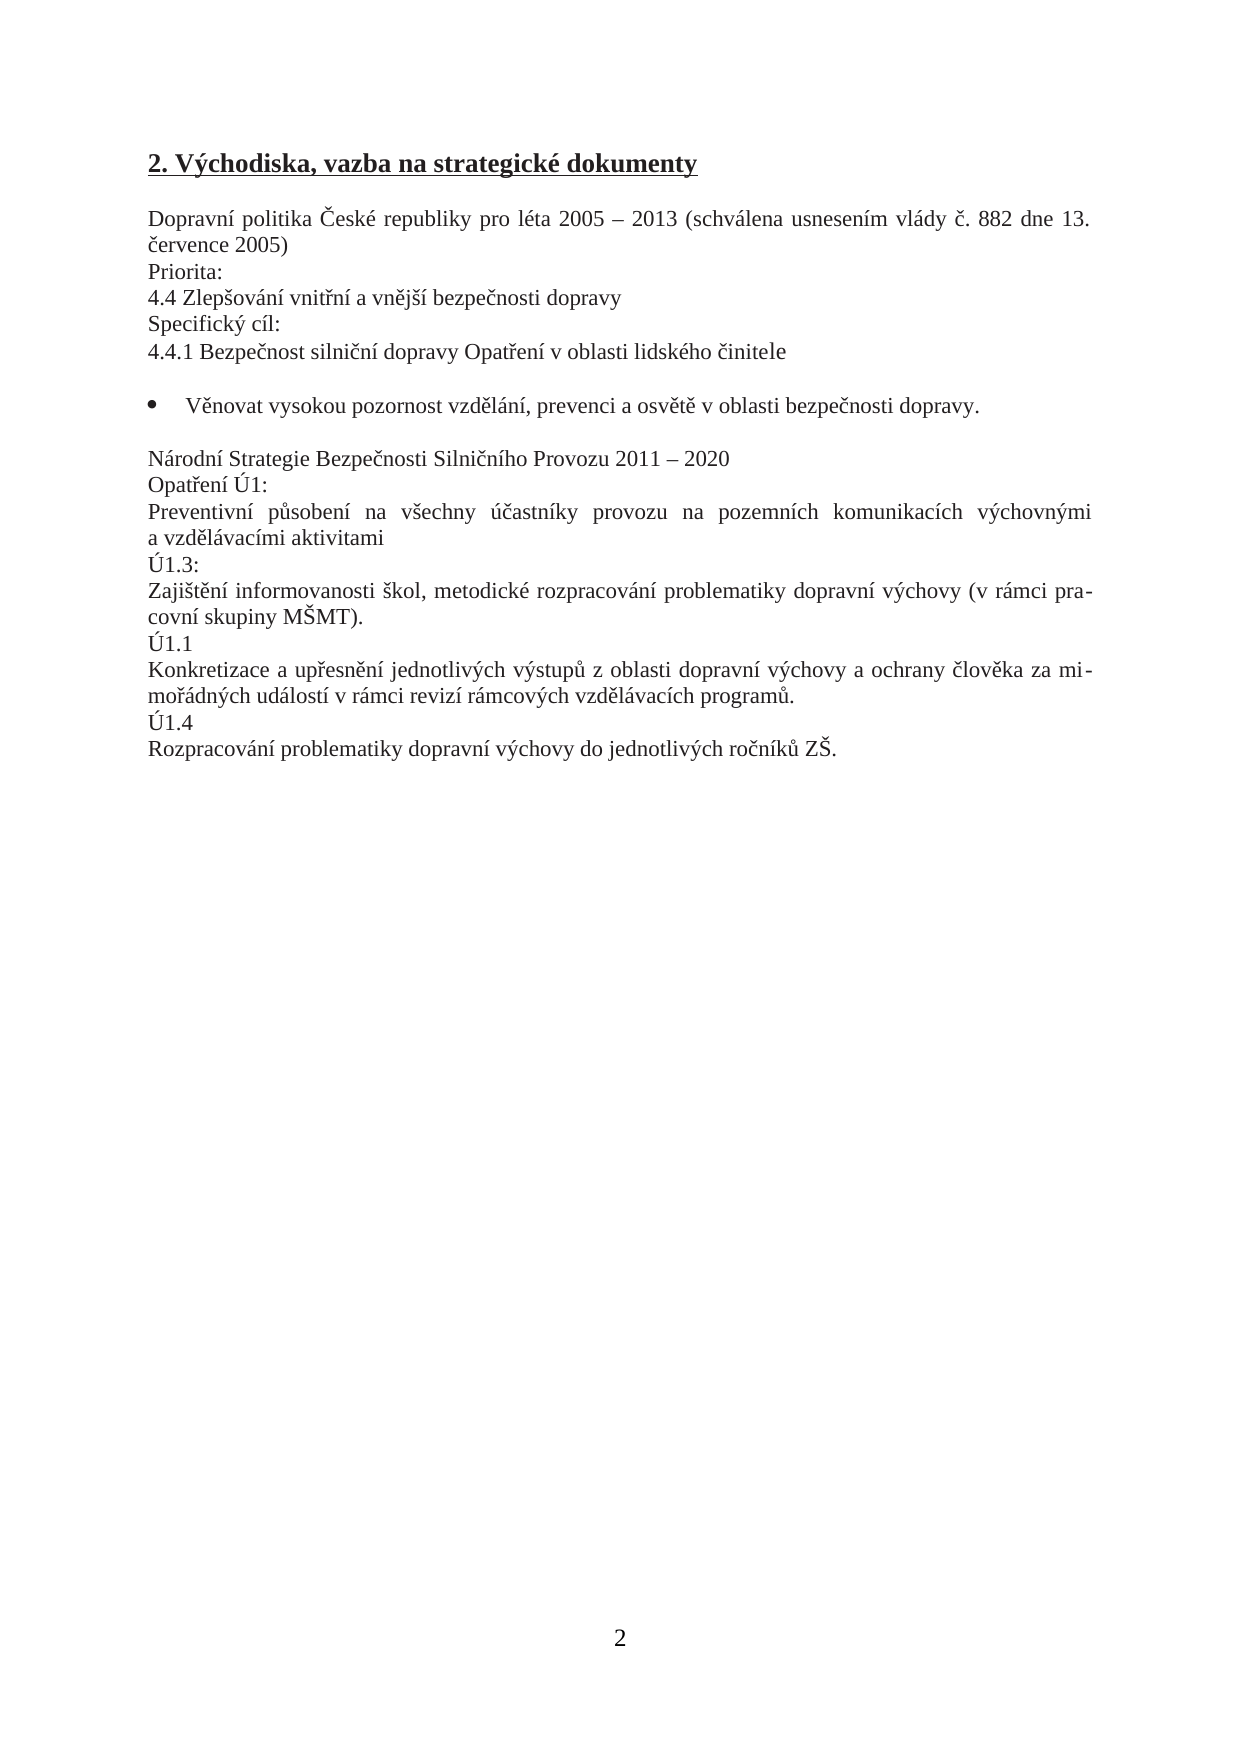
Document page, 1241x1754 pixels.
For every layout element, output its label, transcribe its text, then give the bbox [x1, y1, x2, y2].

text 2. Východiska, vazba na strategické dokumenty [148, 148, 1093, 179]
text Priorita: [148, 258, 1093, 284]
text Opatření Ú1: [148, 472, 1093, 498]
text Konkretizace a upřesnění jednotlivých výstupů z oblasti dopravní výchovy a ochrany člověka za mimořádných událostí v rámci revizí rámcových vzdělávacích programů. [148, 656, 1093, 709]
text Ú1.3: [148, 551, 1093, 577]
text Specifický cíl: [148, 311, 1093, 337]
text Zajištění informovanosti škol, metodické rozpracování problematiky dopravní výchovy (v rámci pracovní skupiny MŠMT). [148, 577, 1093, 630]
text Národní Strategie Bezpečnosti Silničního Provozu 2011 – 2020 [148, 445, 1093, 472]
text Rozpracování problematiky dopravní výchovy do jednotlivých ročníků ZŠ. [148, 735, 1093, 761]
text Ú1.1 [148, 630, 1093, 656]
text Ú1.4 [148, 709, 1093, 735]
text 4.4 Zlepšování vnitřní a vnější bezpečnosti dopravy [148, 284, 1093, 311]
text 4.4.1 Bezpečnost silniční dopravy Opatření v oblasti lidského činitele [148, 337, 1093, 364]
text Dopravní politika České republiky pro léta 2005 – 2013 (schválena usnesením vlády č. 882 dne 13. července 2005) [148, 205, 1093, 258]
list Věnovat vysokou pozornost vzdělání, prevenci a osvětě v oblasti bezpečnosti dopravy. [148, 392, 1093, 419]
text Preventivní působení na všechny účastníky provozu na pozemních komunikacích výchovnými a vzdělávacími aktivitami [148, 498, 1093, 551]
